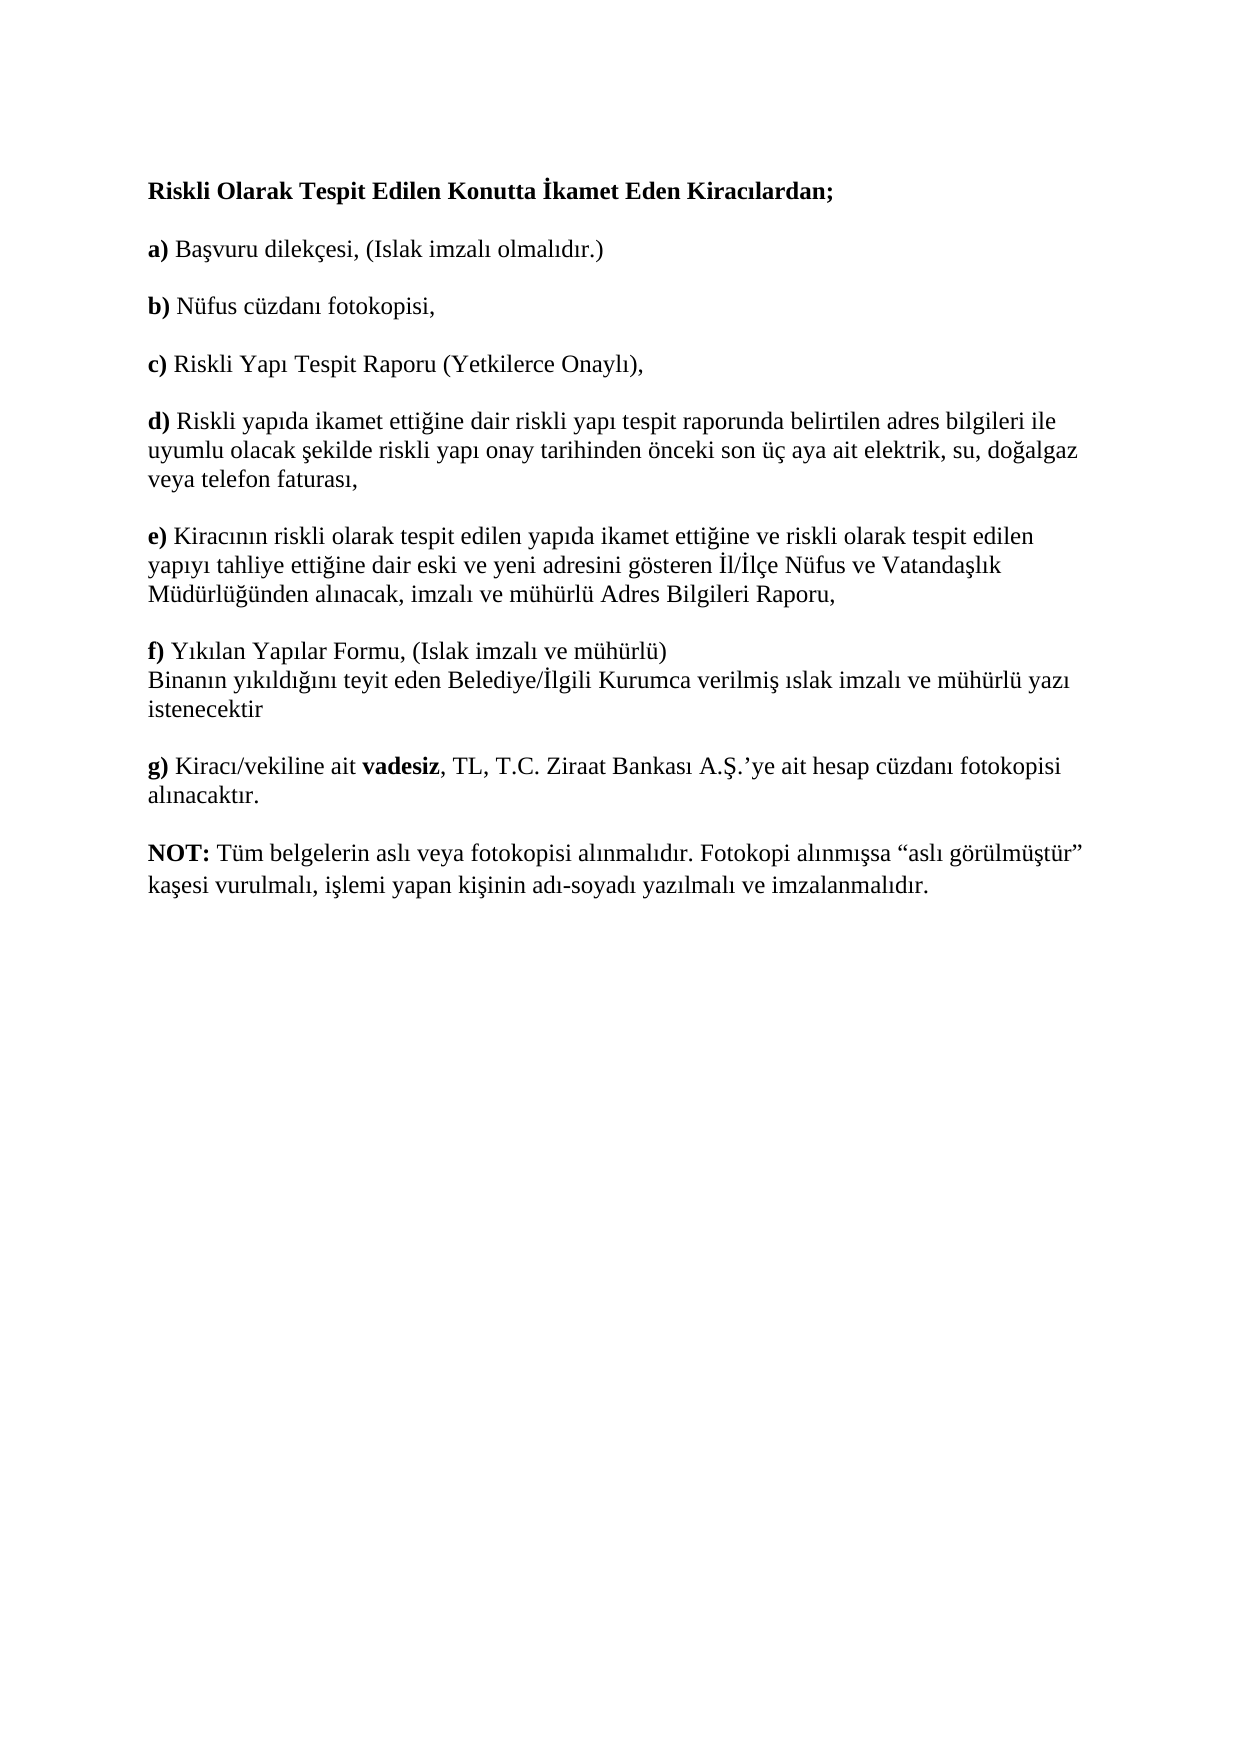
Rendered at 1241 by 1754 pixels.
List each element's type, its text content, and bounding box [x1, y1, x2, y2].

text a) Başvuru dilekçesi, (Islak imzalı olmalıdır.) [148, 234, 1093, 263]
text d) Riskli yapıda ikamet ettiğine dair riskli yapı tespit raporunda belirtilen adres bilgileri ile uyumlu olacak şekilde riskli yapı onay tarihinden önceki son üç aya ait elektrik, su, doğalgaz veya telefon faturası, [148, 406, 1093, 493]
text e) Kiracının riskli olarak tespit edilen yapıda ikamet ettiğine ve riskli olarak tespit edilen yapıyı tahliye ettiğine dair eski ve yeni adresini gösteren İl/İlçe Nüfus ve Vatandaşlık Müdürlüğünden alınacak, imzalı ve mühürlü Adres Bilgileri Raporu, [148, 521, 1093, 608]
text Riskli Olarak Tespit Edilen Konutta İkamet Eden Kiracılardan; [148, 176, 1093, 205]
text f) Yıkılan Yapılar Formu, (Islak imzalı ve mühürlü) [148, 636, 1093, 665]
text Binanın yıkıldığını teyit eden Belediye/İlgili Kurumca verilmiş ıslak imzalı ve mühürlü yazı istenecektir [148, 665, 1093, 723]
text g) Kiracı/vekiline ait vadesiz, TL, T.C. Ziraat Bankası A.Ş.’ye ait hesap cüzdanı fotokopisi alınacaktır. [148, 751, 1093, 809]
text b) Nüfus cüzdanı fotokopisi, [148, 291, 1093, 320]
text c) Riskli Yapı Tespit Raporu (Yetkilerce Onaylı), [148, 349, 1093, 378]
text NOT: Tüm belgelerin aslı veya fotokopisi alınmalıdır. Fotokopi alınmışsa “aslı görülmüştür” kaşesi vurulmalı, işlemi yapan kişinin adı-soyadı yazılmalı ve imzalanmalıdır. [148, 838, 1093, 899]
